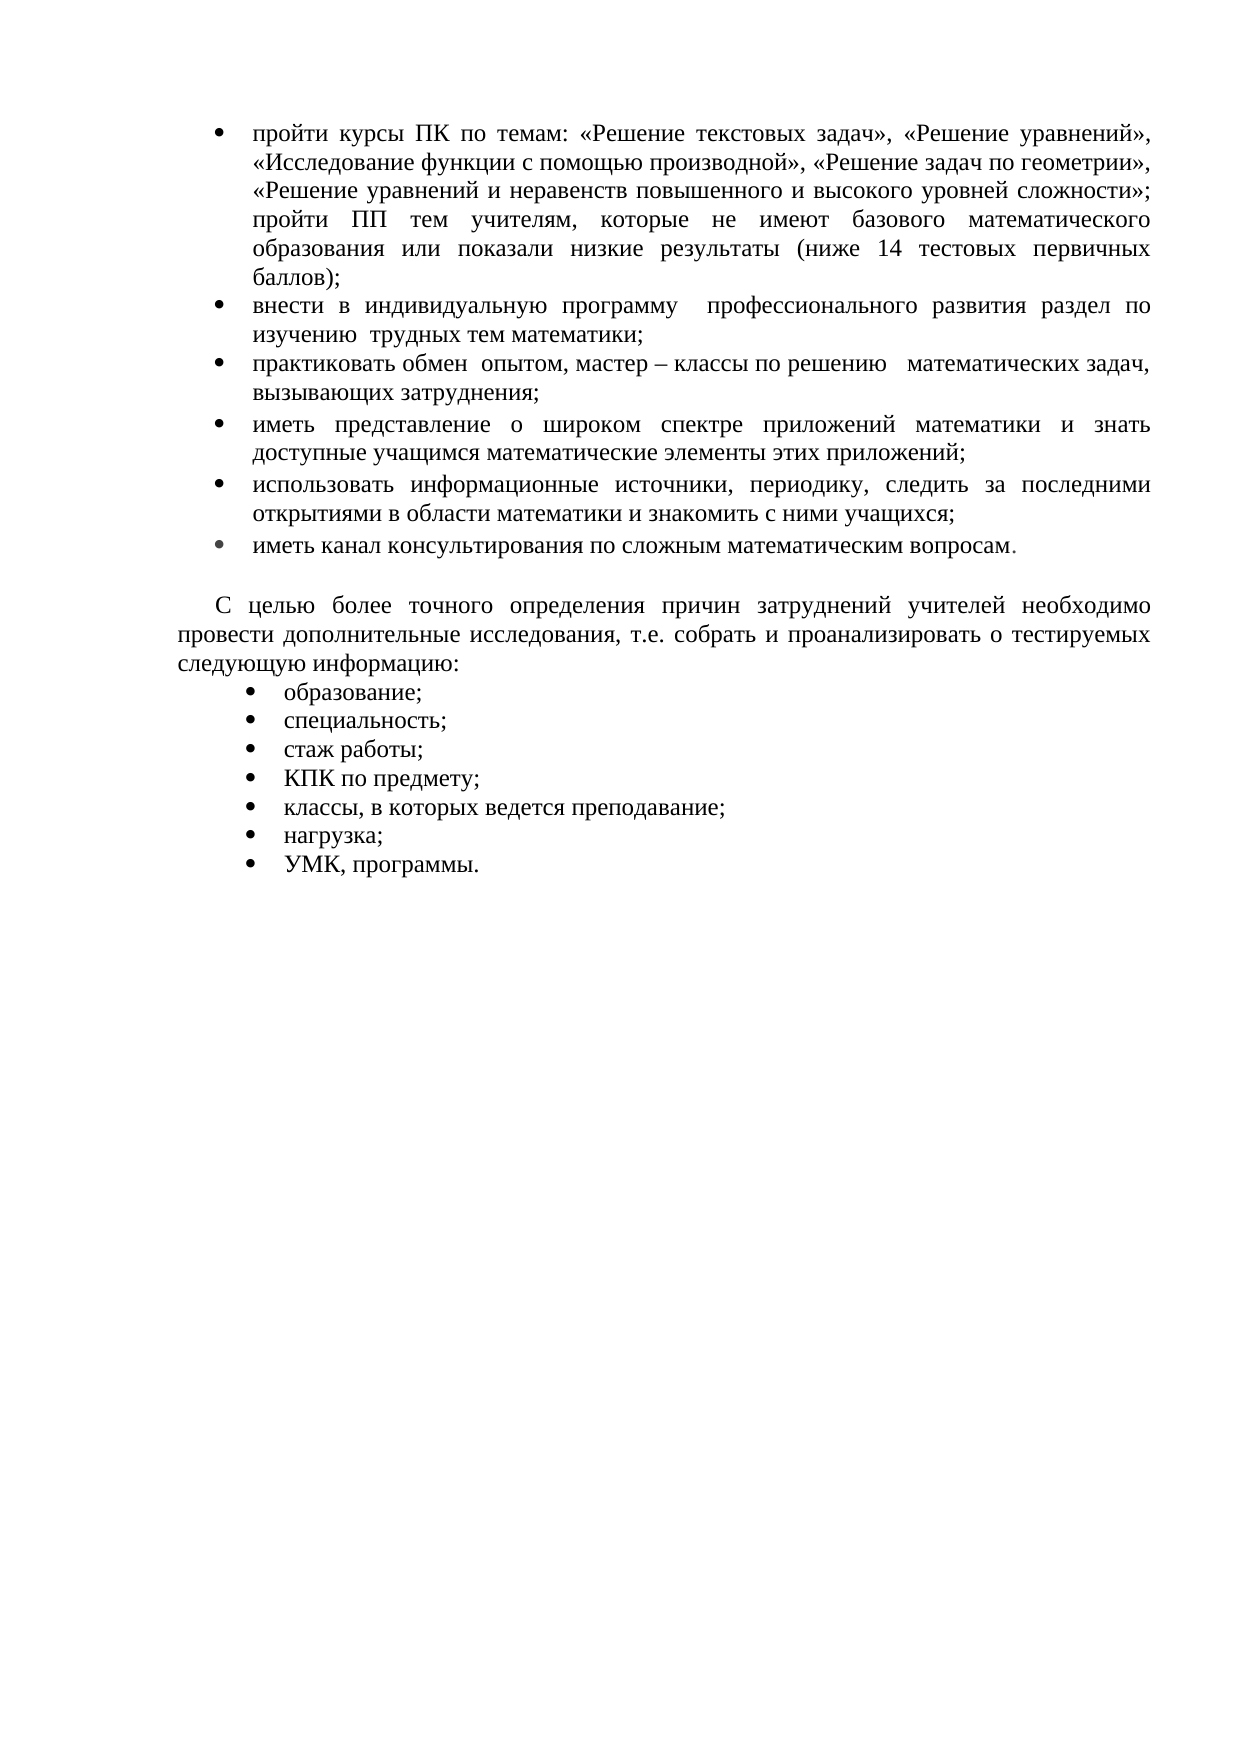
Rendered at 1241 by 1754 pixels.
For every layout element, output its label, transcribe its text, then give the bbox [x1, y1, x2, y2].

list иметь представление о широком спектре приложений математики и знать доступные учащимся математические элементы этих приложений; [215, 409, 1152, 466]
text С целью более точного определения причин затруднений учителей необходимо провести дополнительные исследования, т.е. собрать и проанализировать о тестируемых следующую информацию: [177, 591, 1152, 677]
list внести в индивидуальную программу профессионального развития раздел по изучению трудных тем математики; [215, 291, 1152, 348]
list классы, в которых ведется преподавание; [246, 792, 1152, 821]
list нагрузка; [246, 821, 1152, 849]
list образование; [246, 677, 1152, 706]
list практиковать обмен опытом, мастер – классы по решению математических задач, вызывающих затруднения; [215, 348, 1152, 406]
list пройти курсы ПК по темам: «Решение текстовых задач», «Решение уравнений», «Исследование функции с помощью производной», «Решение задач по геометрии», «Решение уравнений и неравенств повышенного и высокого уровней сложности»; пройти ПП тем учителям, которые не имеют базового математического образования или показали низкие результаты (ниже 14 тестовых первичных баллов); [215, 118, 1152, 291]
list КПК по предмету; [246, 763, 1152, 792]
list специальность; [246, 706, 1152, 734]
list стаж работы; [246, 734, 1152, 763]
list использовать информационные источники, периодику, следить за последними открытиями в области математики и знакомить с ними учащихся; [215, 469, 1152, 527]
list иметь канал консультирования по сложным математическим вопросам. [215, 530, 1152, 559]
list УМК, программы. [246, 849, 1152, 878]
